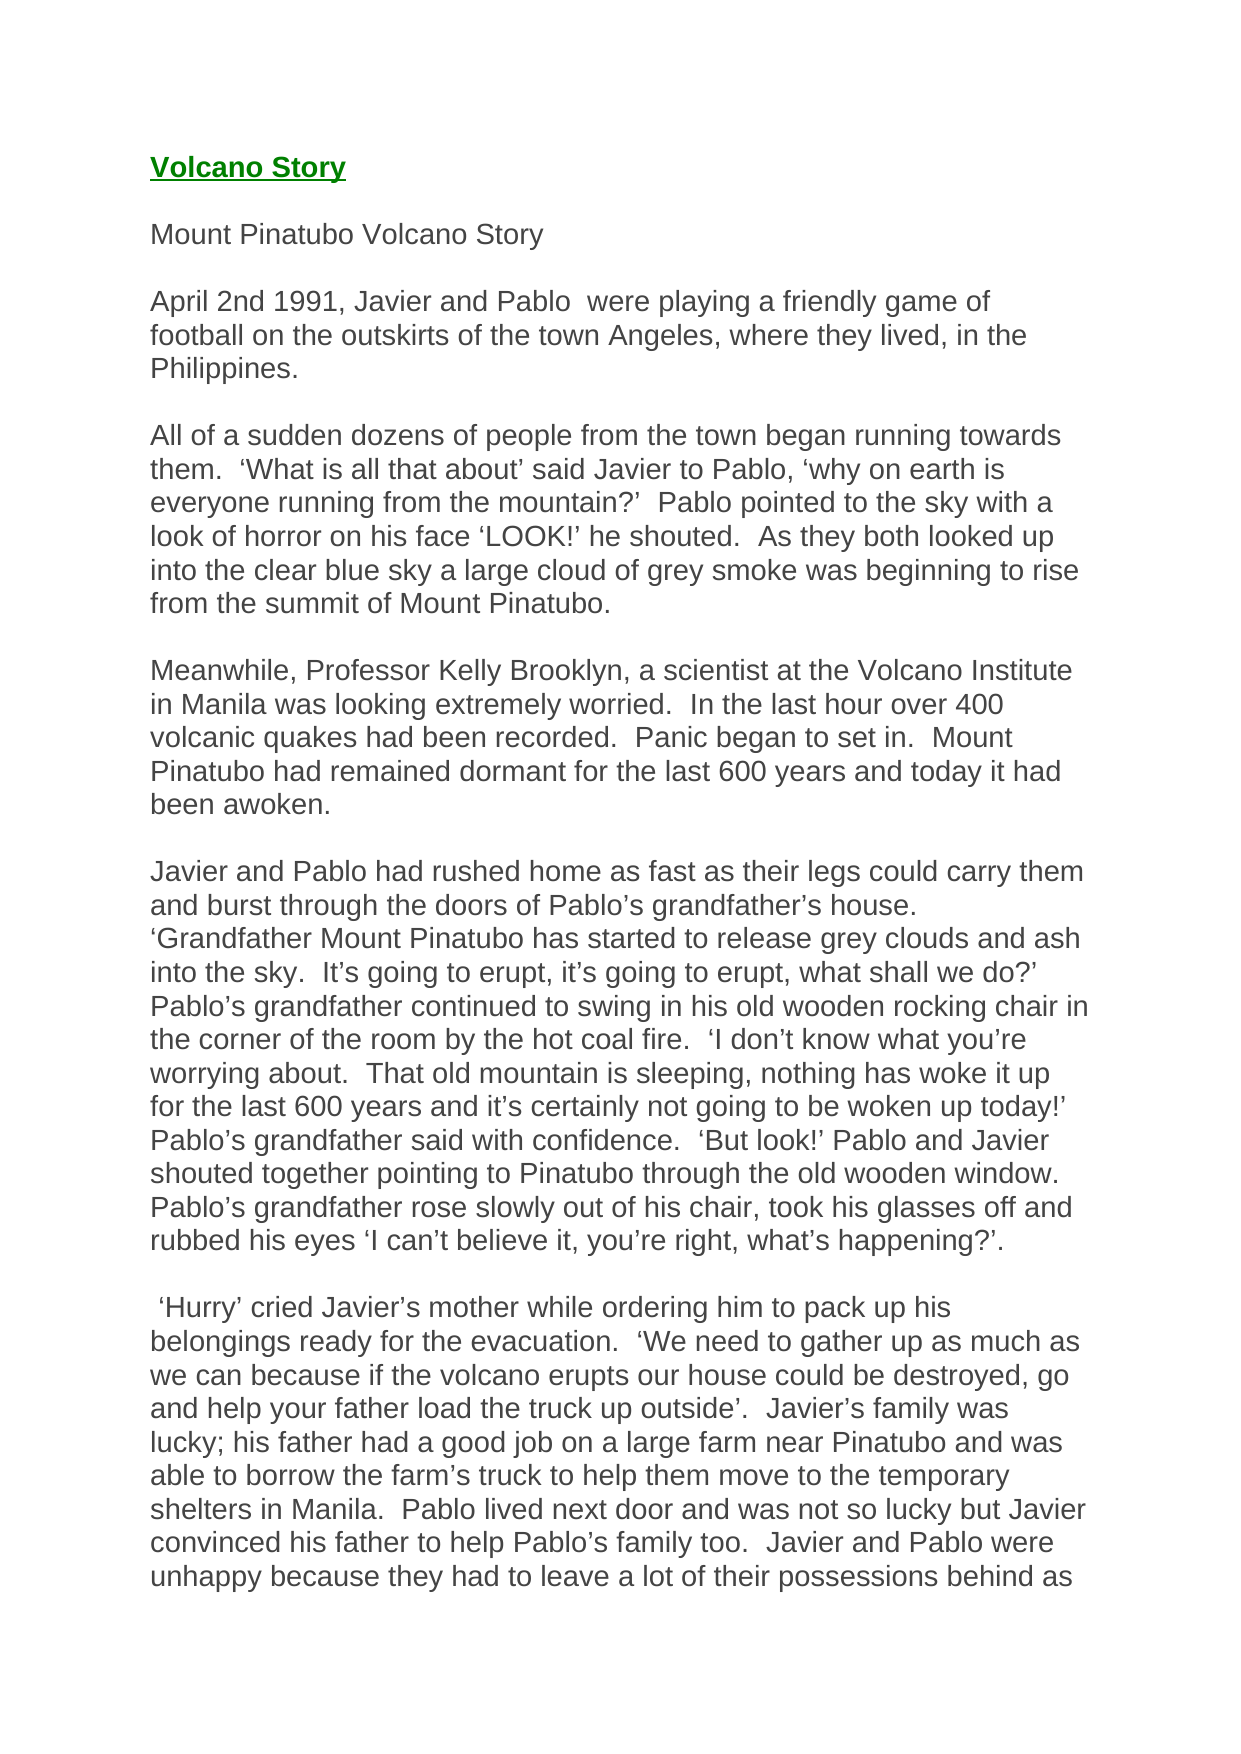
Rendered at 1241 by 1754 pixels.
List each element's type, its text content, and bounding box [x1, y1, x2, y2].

text Javier and Pablo had rushed home as fast as their legs could carry them and burst through the doors of Pablo’s grandfather’s house. ‘Grandfather Mount Pinatubo has started to release grey clouds and ash into the sky. It’s going to erupt, it’s going to erupt, what shall we do?’ Pablo’s grandfather continued to swing in his old wooden rocking chair in the corner of the room by the hot coal fire. ‘I don’t know what you’re worrying about. That old mountain is sleeping, nothing has woke it up for the last 600 years and it’s certainly not going to be woken up today!’ Pablo’s grandfather said with confidence. ‘But look!’ Pablo and Javier shouted together pointing to Pinatubo through the old wooden window. Pablo’s grandfather rose slowly out of his chair, took his glasses off and rubbed his eyes ‘I can’t believe it, you’re right, what’s happening?’. [150, 854, 1090, 1257]
text All of a sudden dozens of people from the town began running towards them. ‘What is all that about’ said Javier to Pablo, ‘why on earth is everyone running from the mountain?’ Pablo pointed to the sky with a look of horror on his face ‘LOOK!’ he shouted. As they both looked up into the clear blue sky a large cloud of grey smoke was beginning to rise from the summit of Mount Pinatubo. [150, 418, 1090, 619]
text Mount Pinatubo Volcano Story [150, 217, 1090, 251]
text Volcano Story [150, 150, 1090, 183]
text April 2nd 1991, Javier and Pablo were playing a friendly game of football on the outskirts of the town Angeles, where they lived, in the Philippines. [150, 284, 1090, 385]
text Meanwhile, Professor Kelly Brooklyn, a scientist at the Volcano Institute in Manila was looking extremely worried. In the last hour over 400 volcanic quakes had been recorded. Panic began to set in. Mount Pinatubo had remained dormant for the last 600 years and today it had been awoken. [150, 653, 1090, 821]
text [150, 1290, 1090, 1592]
